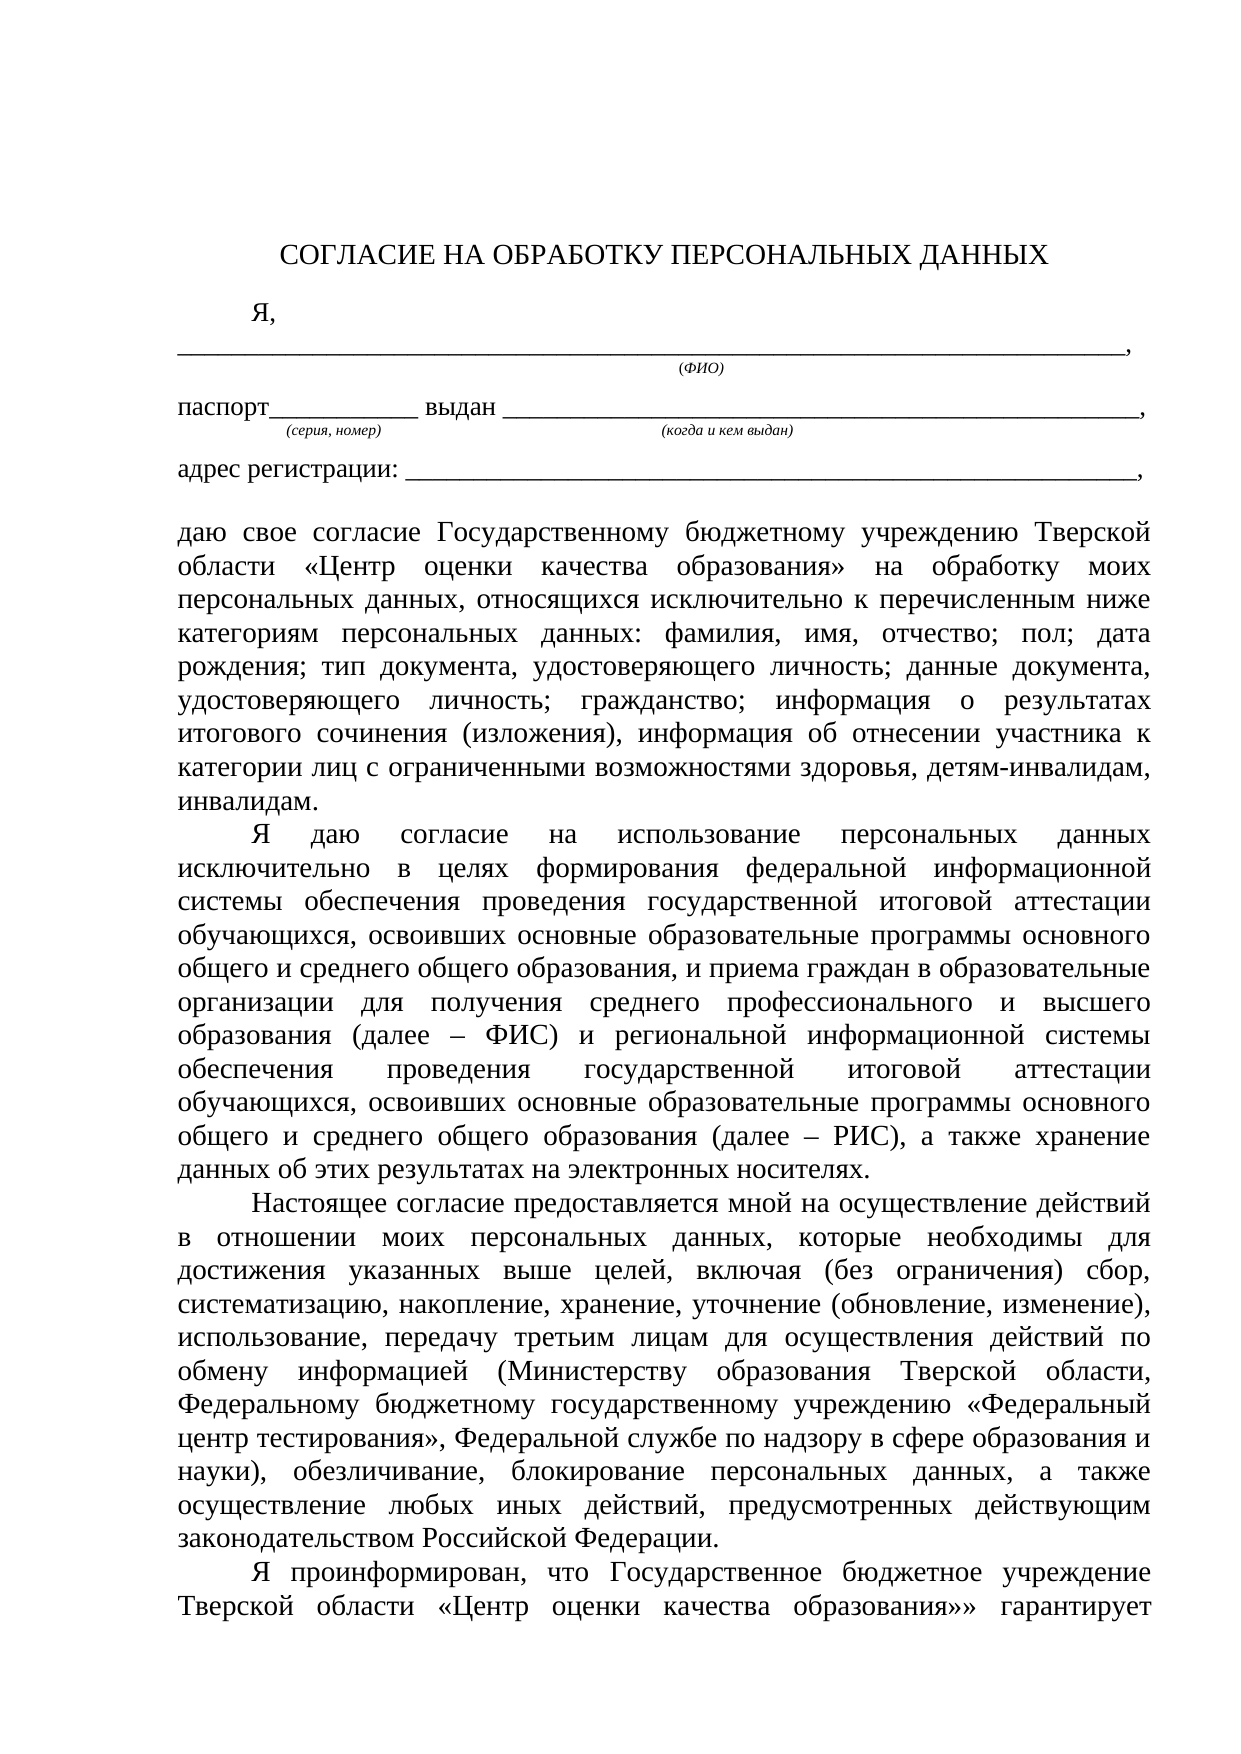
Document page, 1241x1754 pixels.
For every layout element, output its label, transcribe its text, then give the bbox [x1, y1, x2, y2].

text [177, 1554, 1152, 1621]
text Я даю согласие на использование персональных данных исключительно в целях формирования федеральной информационной системы обеспечения проведения государственной итоговой аттестации обучающихся, освоивших основные образовательные программы основного общего и среднего общего образования, и приема граждан в образовательные организации для получения среднего профессионального и высшего образования (далее – ФИС) и региональной информационной системы обеспечения проведения государственной итоговой аттестации обучающихся, освоивших основные образовательные программы основного общего и среднего общего образования (далее – РИС), а также хранение данных об этих результатах на электронных носителях. [177, 816, 1152, 1185]
text (серия, номер) (когда и кем выдан) [177, 421, 1152, 452]
text паспорт___________ выдан _______________________________________________, [177, 390, 1152, 421]
text даю свое согласие Государственному бюджетному учреждению Тверской области «Центр оценки качества образования» на обработку моих персональных данных, относящихся исключительно к перечисленным ниже категориям персональных данных: фамилия, имя, отчество; пол; дата рождения; тип документа, удостоверяющего личность; данные документа, удостоверяющего личность; гражданство; информация о результатах итогового сочинения (изложения), информация об отнесении участника к категории лиц с ограниченными возможностями здоровья, детям-инвалидам, инвалидам. [177, 514, 1152, 816]
text Я, ______________________________________________________________________, [177, 296, 1152, 358]
text (ФИО) [177, 358, 1152, 390]
text СОГЛАСИЕ НА ОБРАБОТКУ ПЕРСОНАЛЬНЫХ ДАННЫХ [177, 237, 1152, 270]
text адрес регистрации: ______________________________________________________, [177, 452, 1152, 483]
text Настоящее согласие предоставляется мной на осуществление действий в отношении моих персональных данных, которые необходимы для достижения указанных выше целей, включая (без ограничения) сбор, систематизацию, накопление, хранение, уточнение (обновление, изменение), использование, передачу третьим лицам для осуществления действий по обмену информацией (Министерству образования Тверской области, Федеральному бюджетному государственному учреждению «Федеральный центр тестирования», Федеральной службе по надзору в сфере образования и науки), обезличивание, блокирование персональных данных, а также осуществление любых иных действий, предусмотренных действующим законодательством Российской Федерации. [177, 1185, 1152, 1554]
